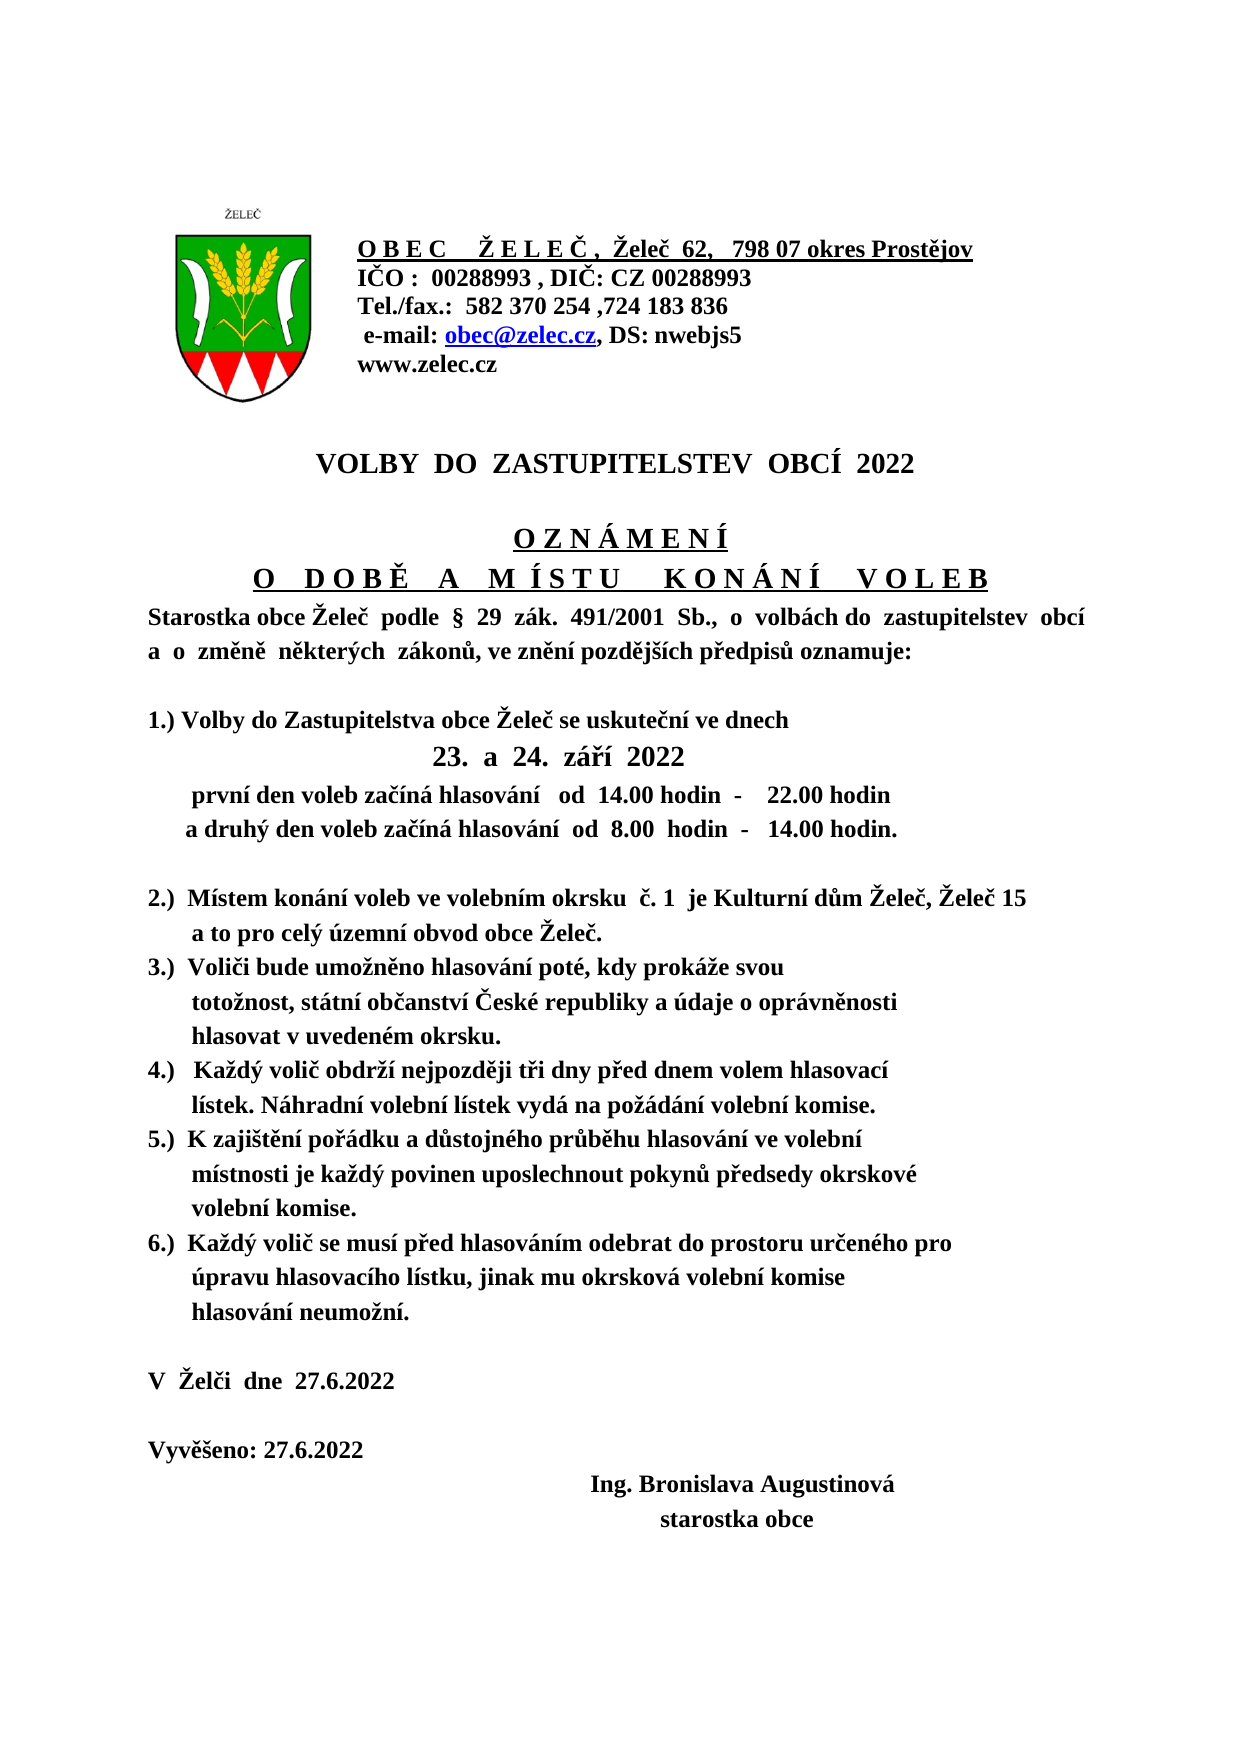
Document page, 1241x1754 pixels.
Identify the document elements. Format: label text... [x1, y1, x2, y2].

text 4.) Každý volič obdrží nejpozději tři dny před dnem volem hlasovací [148, 1056, 1093, 1084]
text první den voleb začíná hlasování od 14.00 hodin - 22.00 hodin [148, 780, 1093, 808]
text místnosti je každý povinen uposlechnout pokynů předsedy okrskové [148, 1159, 1093, 1188]
text 5.) K zajištění pořádku a důstojného průběhu hlasování ve volební [148, 1124, 1093, 1153]
text e-mail: obec@zelec.cz, DS: nwebjs5b [339, 320, 1093, 349]
text volební komise. [148, 1193, 1093, 1222]
text totožnost, státní občanství České republiky a údaje o oprávněnosti [148, 987, 1093, 1015]
text a to pro celý územní obvod obce Želeč. [148, 918, 1093, 946]
text O D O B Ě A M Í S T U K O N Á N Í V O L E B [148, 561, 1093, 595]
text 3.) Voliči bude umožněno hlasování poté, kdy prokáže svou [148, 952, 1093, 981]
text IČO : 00288993 , DIČ: CZ 00288993 [339, 263, 1093, 291]
text Tel./fax.: 582 370 254 ,724 183 836 [339, 291, 1093, 320]
text lístek. Náhradní volební lístek vydá na požádání volební komise. [148, 1090, 1093, 1119]
text 23. a 24. září 2022 [148, 739, 1093, 773]
text úpravu hlasovacího lístku, jinak mu okrsková volební komise [148, 1262, 1093, 1291]
text hlasování neumožní. [148, 1297, 1093, 1326]
text 2.) Místem konání voleb ve volebním okrsku č. 1 je Kulturní dům Želeč, Želeč 15 [148, 883, 1093, 912]
text 6.) Každý volič se musí před hlasováním odebrat do prostoru určeného pro [148, 1228, 1093, 1257]
picture [147, 167, 339, 438]
text www.zelec.cz [339, 349, 1093, 378]
text VOLBY DO ZASTUPITELSTEV OBCÍ 2022 [148, 447, 1093, 480]
text hlasovat v uvedeném okrsku. [148, 1021, 1093, 1050]
text Vyvěšeno: 27.6.2022 [148, 1435, 1093, 1464]
text Ing. Bronislava Augustinová [148, 1469, 1093, 1498]
text a druhý den voleb začíná hlasování od 8.00 hodin - 14.00 hodin. [148, 814, 1093, 843]
text Starostka obce Želeč podle § 29 zák. 491/2001 Sb., o volbách do zastupitelstev obcí a o změně některých zákonů, ve znění pozdějších předpisů oznamuje: [148, 602, 1093, 665]
text 1.) Volby do Zastupitelstva obce Želeč se uskuteční ve dnech [148, 705, 1093, 734]
text starostka obce [148, 1504, 1093, 1533]
text O B E C Ž E L E Č , Želeč 62, 798 07 okres Prostějov [339, 234, 1093, 263]
text O Z N Á M E N Í [148, 521, 1093, 555]
text V Želči dne 27.6.2022 [148, 1366, 1093, 1395]
